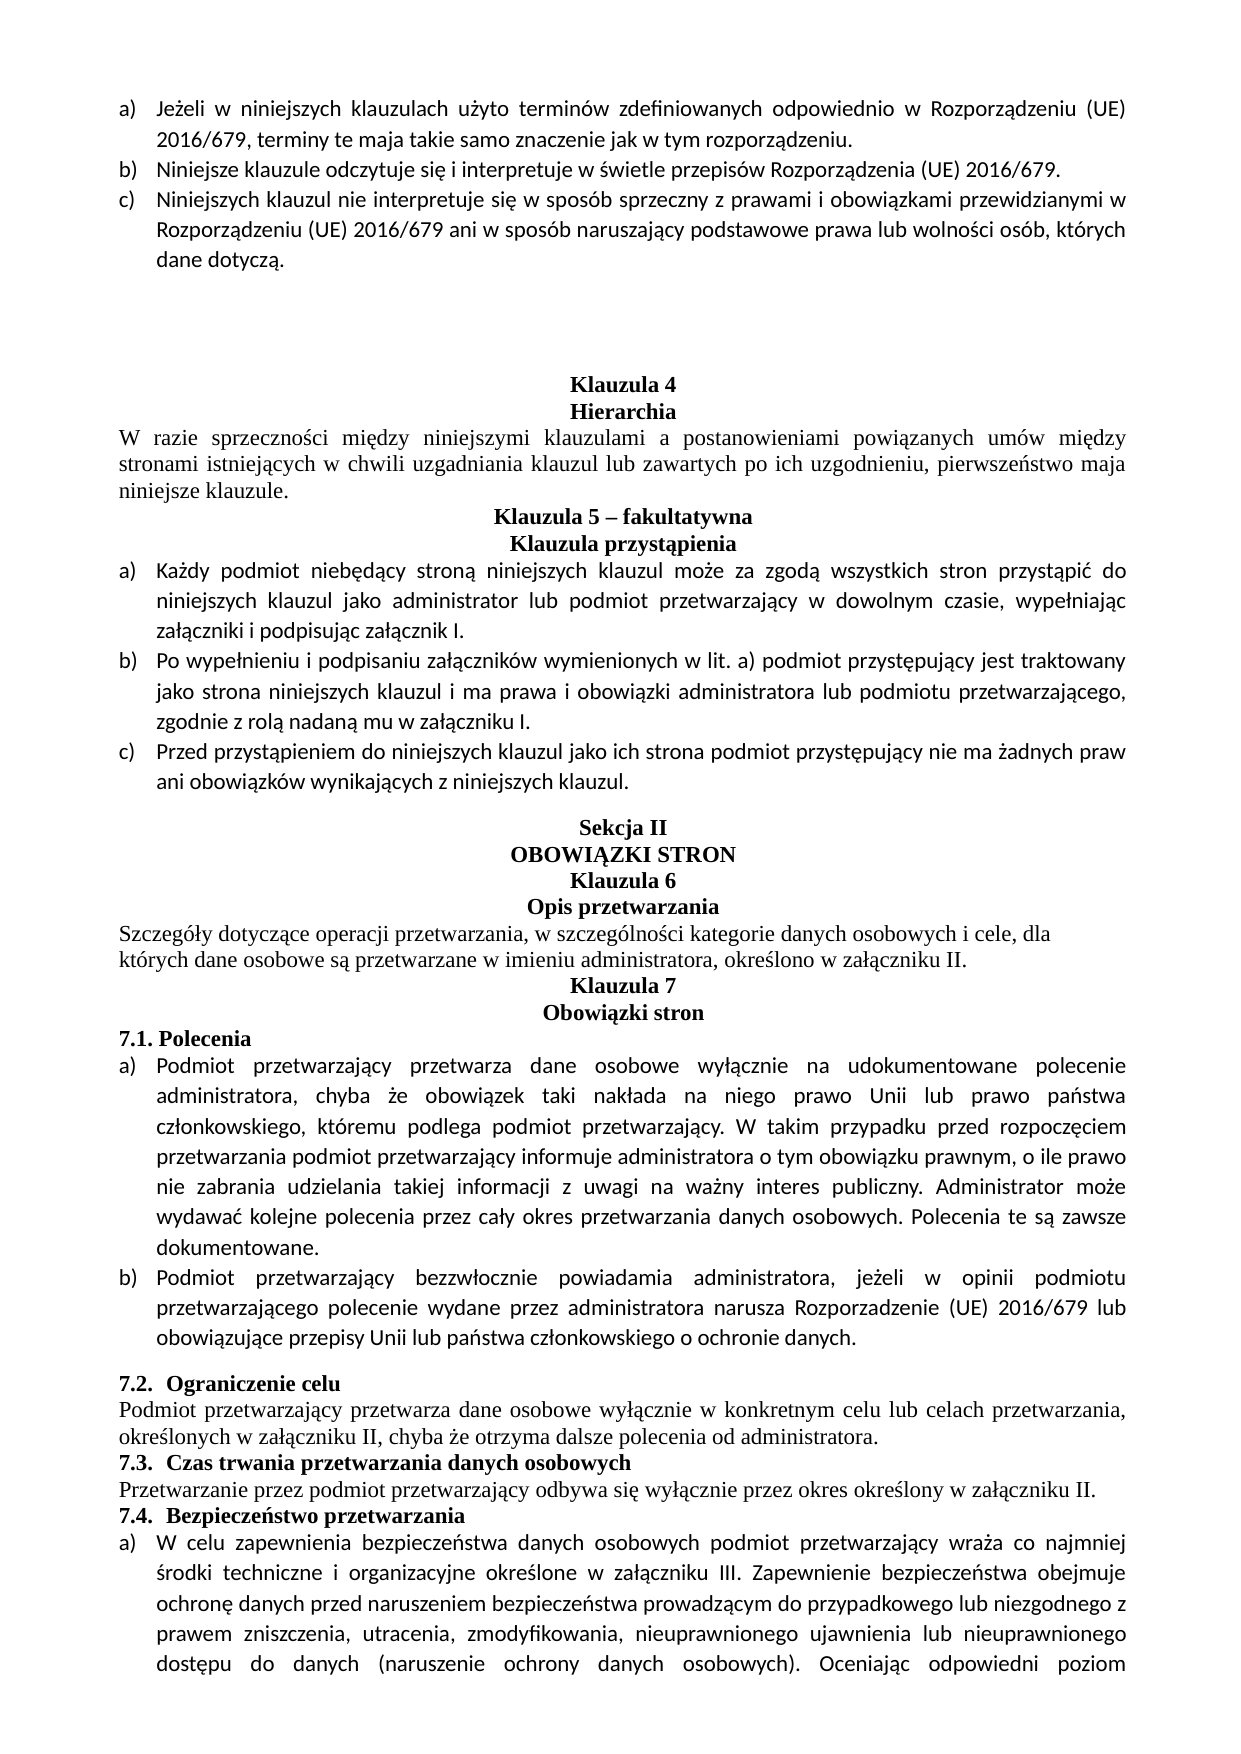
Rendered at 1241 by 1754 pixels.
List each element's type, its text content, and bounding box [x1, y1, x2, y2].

text Przetwarzanie przez podmiot przetwarzający odbywa się wyłącznie przez okres określony w załączniku II. [118, 1476, 1128, 1502]
list Podmiot przetwarzający przetwarza dane osobowe wyłącznie na udokumentowane polecenie administratora, chyba że obowiązek taki nakłada na niego prawo Unii lub prawo państwa członkowskiego, któremu podlega podmiot przetwarzający. W takim przypadku przed rozpoczęciem przetwarzania podmiot przetwarzający informuje administratora o tym obowiązku prawnym, o ile prawo nie zabrania udzielania takiej informacji z uwagi na ważny interes publiczny. Administrator może wydawać kolejne polecenia przez cały okres przetwarzania danych osobowych. Polecenia te są zawsze dokumentowane. [118, 1051, 1128, 1261]
text Szczegóły dotyczące operacji przetwarzania, w szczególności kategorie danych osobowych i cele, dla których dane osobowe są przetwarzane w imieniu administratora, określono w załączniku II. [118, 920, 1128, 972]
list Niniejsze klauzule odczytuje się i interpretuje w świetle przepisów Rozporządzenia (UE) 2016/679. [118, 155, 1128, 183]
list Podmiot przetwarzający bezzwłocznie powiadamia administratora, jeżeli w opinii podmiotu przetwarzającego polecenie wydane przez administratora narusza Rozporzadzenie (UE) 2016/679 lub obowiązujące przepisy Unii lub państwa członkowskiego o ochronie danych. [118, 1263, 1128, 1351]
text Klauzula 6 [118, 867, 1128, 893]
list Niniejszych klauzul nie interpretuje się w sposób sprzeczny z prawami i obowiązkami przewidzianymi w Rozporządzeniu (UE) 2016/679 ani w sposób naruszający podstawowe prawa lub wolności osób, których dane dotyczą. [118, 185, 1128, 273]
list Przed przystąpieniem do niniejszych klauzul jako ich strona podmiot przystępujący nie ma żadnych praw ani obowiązków wynikających z niniejszych klauzul. [118, 737, 1128, 795]
list Po wypełnieniu i podpisaniu załączników wymienionych w lit. a) podmiot przystępujący jest traktowany jako strona niniejszych klauzul i ma prawa i obowiązki administratora lub podmiotu przetwarzającego, zgodnie z rolą nadaną mu w załączniku I. [118, 647, 1128, 735]
text 7.1. Polecenia [118, 1025, 1128, 1051]
text W razie sprzeczności między niniejszymi klauzulami a postanowieniami powiązanych umów między stronami istniejących w chwili uzgadniania klauzul lub zawartych po ich uzgodnieniu, pierwszeństwo maja niniejsze klauzule. [118, 424, 1128, 503]
text Klauzula 7 [118, 972, 1128, 999]
text 7.2. Ograniczenie celu [118, 1370, 1128, 1397]
text 7.4. Bezpieczeństwo przetwarzania [118, 1502, 1128, 1528]
text Podmiot przetwarzający przetwarza dane osobowe wyłącznie w konkretnym celu lub celach przetwarzania, określonych w załączniku II, chyba że otrzyma dalsze polecenia od administratora. [118, 1397, 1128, 1449]
list Każdy podmiot niebędący stroną niniejszych klauzul może za zgodą wszystkich stron przystąpić do niniejszych klauzul jako administrator lub podmiot przetwarzający w dowolnym czasie, wypełniając załączniki i podpisując załącznik I. [118, 556, 1128, 644]
text 7.3. Czas trwania przetwarzania danych osobowych [118, 1449, 1128, 1476]
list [118, 1528, 1128, 1677]
list Jeżeli w niniejszych klauzulach użyto terminów zdefiniowanych odpowiednio w Rozporządzeniu (UE) 2016/679, terminy te maja takie samo znaczenie jak w tym rozporządzeniu. [118, 94, 1128, 153]
text Opis przetwarzania [118, 893, 1128, 920]
text Klauzula przystąpienia [118, 529, 1128, 556]
text Obowiązki stron [118, 999, 1128, 1025]
text Sekcja II [118, 814, 1128, 841]
text Klauzula 4 [118, 371, 1128, 398]
text OBOWIĄZKI STRON [118, 841, 1128, 867]
text Hierarchia [118, 398, 1128, 424]
text Klauzula 5 – fakultatywna [118, 503, 1128, 529]
